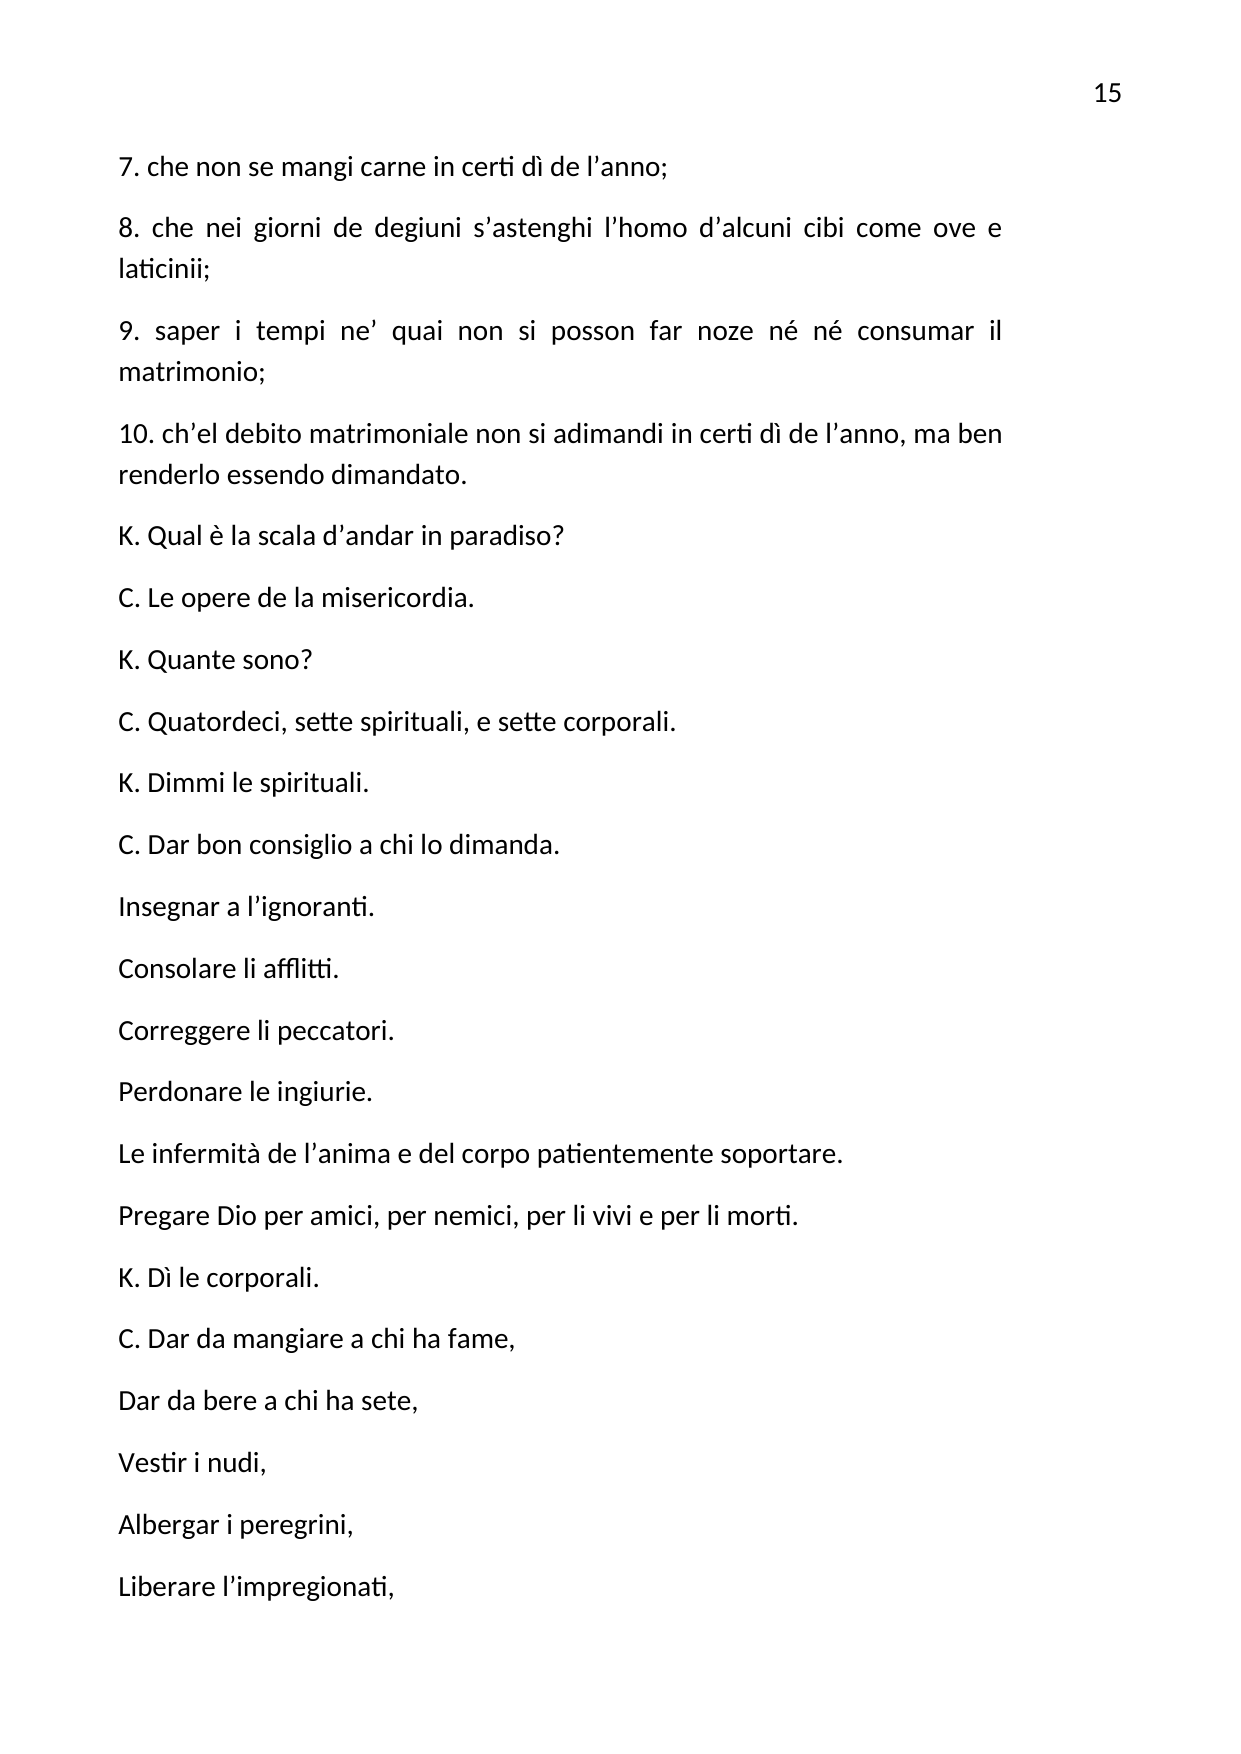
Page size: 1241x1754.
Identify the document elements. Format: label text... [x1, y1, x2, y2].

text K. Dimmi le spirituali. [118, 764, 1004, 800]
text Insegnar a l’ignoranti. [118, 888, 1004, 924]
text Correggere li peccatori. [118, 1012, 1004, 1047]
text C. Le opere de la misericordia. [118, 579, 1004, 615]
text 10. ch’el debito matrimoniale non si adimandi in certi dì de l’anno, ma ben renderlo essendo dimandato. [118, 415, 1004, 491]
text Liberare l’impregionati, [118, 1568, 1004, 1603]
text K. Dì le corporali. [118, 1259, 1004, 1294]
text C. Dar bon consiglio a chi lo dimanda. [118, 826, 1004, 862]
text C. Dar da mangiare a chi ha fame, [118, 1321, 1004, 1356]
text C. Quatordeci, sette spirituali, e sette corporali. [118, 703, 1004, 738]
text Vestir i nudi, [118, 1444, 1004, 1480]
text Albergar i peregrini, [118, 1506, 1004, 1541]
text K. Quante sono? [118, 641, 1004, 677]
text Perdonare le ingiurie. [118, 1073, 1004, 1109]
text Pregare Dio per amici, per nemici, per li vivi e per li morti. [118, 1197, 1004, 1233]
text 7. che non se mangi carne in certi dì de l’anno; [118, 148, 1004, 183]
text Le infermità de l’anima e del corpo patientemente soportare. [118, 1135, 1004, 1171]
text Dar da bere a chi ha sete, [118, 1382, 1004, 1418]
text 8. che nei giorni de degiuni s’astenghi l’homo d’alcuni cibi come ove e laticinii; [118, 209, 1004, 286]
text K. Qual è la scala d’andar in paradiso? [118, 517, 1004, 553]
text 9. saper i tempi ne’ quai non si posson far noze né né consumar il matrimonio; [118, 312, 1004, 389]
text Consolare li afflitti. [118, 950, 1004, 986]
